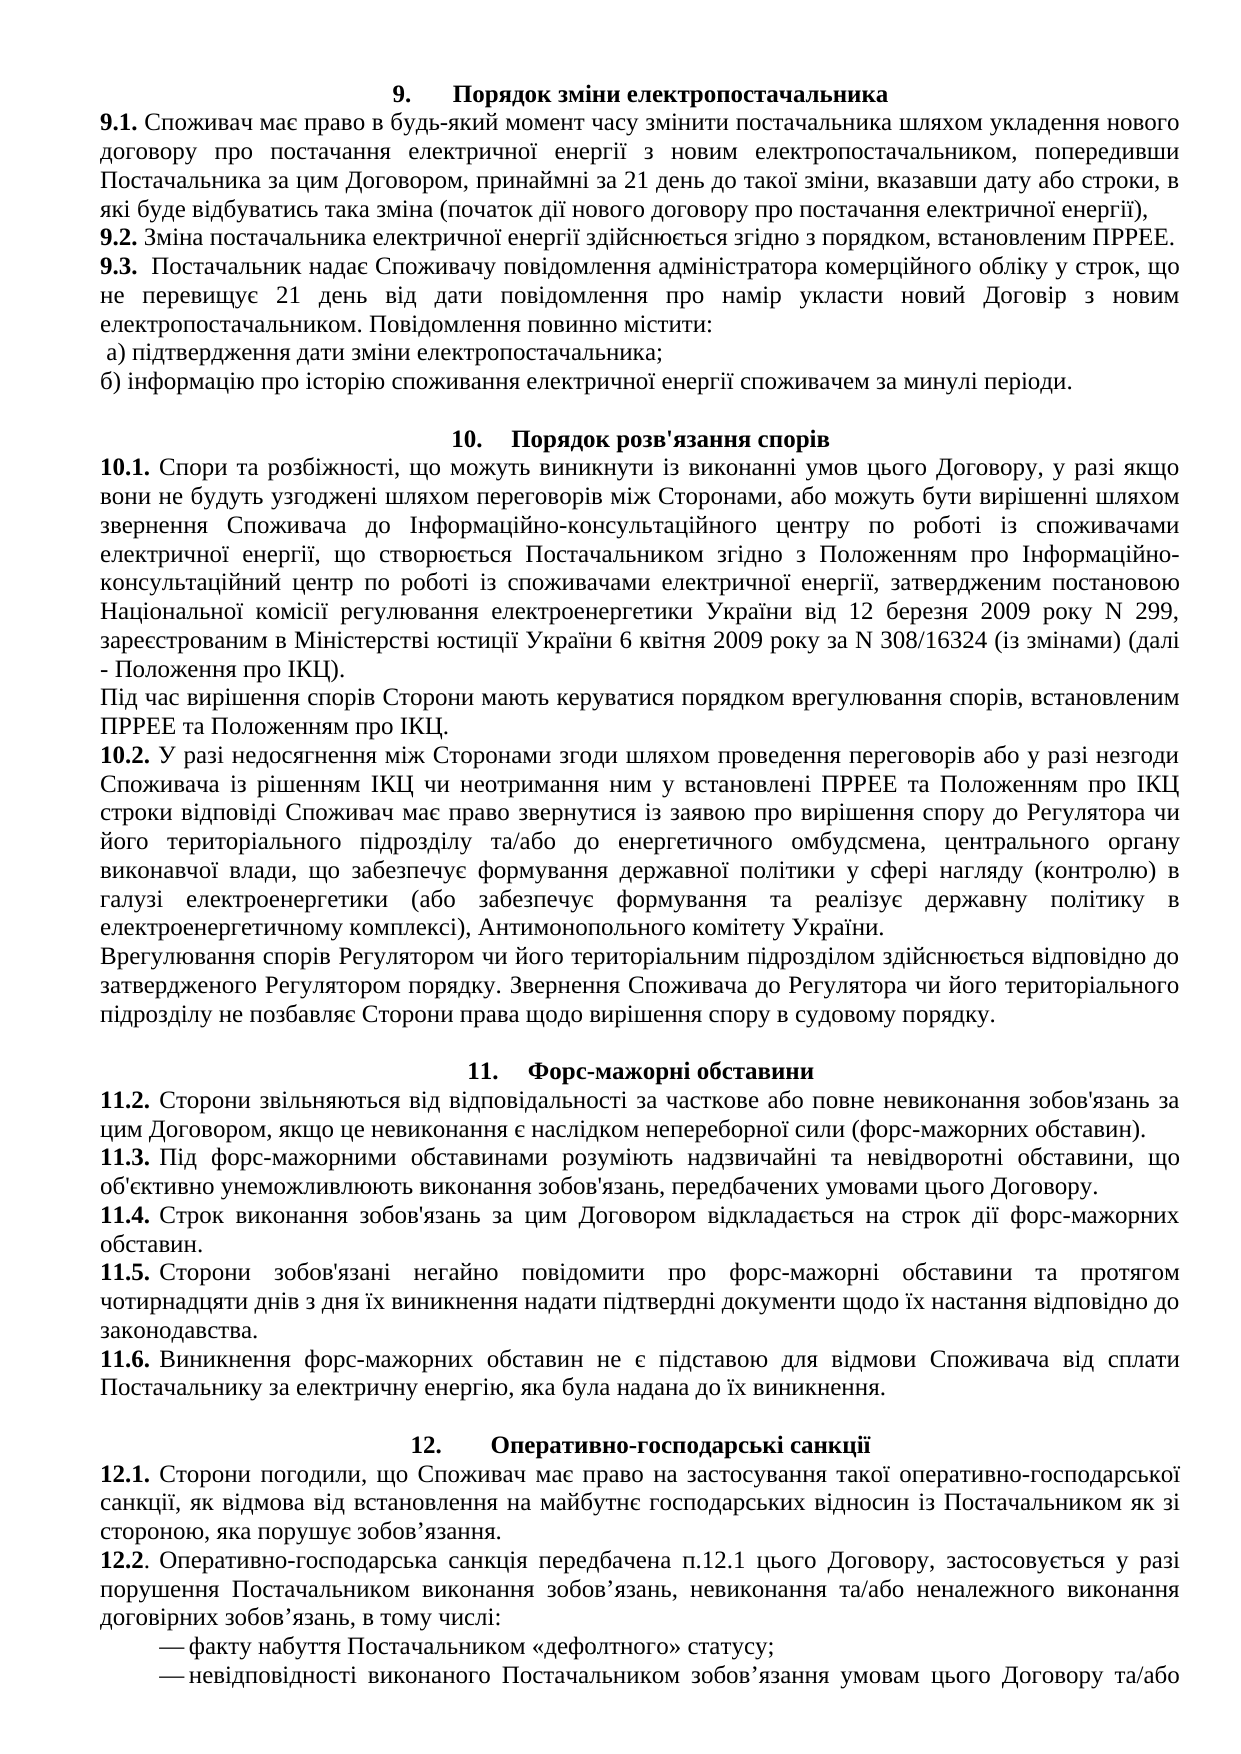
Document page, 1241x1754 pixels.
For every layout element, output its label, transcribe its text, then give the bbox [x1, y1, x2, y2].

list 9.1. Споживач має право в будь-який момент часу змінити постачальника шляхом укладення нового договору про постачання електричної енергії з новим електропостачальником, попередивши Постачальника за цим Договором, принаймні за 21 день до такої зміни, вказавши дату або строки, в які буде відбуватись така зміна (початок дії нового договору про постачання електричної енергії), [100, 107, 1181, 222]
text 10.1. Спори та розбіжності, що можуть виникнути із виконанні умов цього Договору, у разі якщо вони не будуть узгоджені шляхом переговорів між Сторонами, або можуть бути вирішенні шляхом звернення Споживача до Інформаційно-консультаційного центру по роботі із споживачами електричної енергії, що створюється Постачальником згідно з Положенням про Інформаційно-консультаційний центр по роботі із споживачами електричної енергії, затвердженим постановою Національної комісії регулювання електроенергетики України від 12 березня 2009 року N 299, зареєстрованим в Міністерстві юстиції України 6 квітня 2009 року за N 308/16324 (із змінами) (далі - Положення про ІКЦ). [100, 452, 1181, 682]
list 9.2. Зміна постачальника електричної енергії здійснюється згідно з порядком, встановленим ПРРЕЕ. [100, 222, 1181, 251]
text Врегулювання спорів Регулятором чи його територіальним підрозділом здійснюється відповідно до затвердженого Регулятором порядку. Звернення Споживача до Регулятора чи його територіального підрозділу не позбавляє Сторони права щодо вирішення спору в судовому порядку. [100, 941, 1181, 1027]
list Під форс-мажорними обставинами розуміють надзвичайні та невідворотні обставини, що об'єктивно унеможливлюють виконання зобов'язань, передбачених умовами цього Договору. [100, 1142, 1181, 1200]
list Виникнення форс-мажорних обставин не є підставою для відмови Споживача від сплати Постачальнику за електричну енергію, яка була надана до їх виникнення. [100, 1344, 1181, 1401]
list б) інформацію про історію споживання електричної енергії споживачем за минулі періоди. [100, 366, 1181, 395]
list Строк виконання зобов'язань за цим Договором відкладається на строк дії форс-мажорних обставин. [100, 1200, 1181, 1257]
list 9.3. Постачальник надає Споживачу повідомлення адміністратора комерційного обліку у строк, що не перевищує 21 день від дати повідомлення про намір укласти новий Договір з новим електропостачальником. Повідомлення повинно містити: [100, 251, 1181, 337]
text 10.2. У разі недосягнення між Сторонами згоди шляхом проведення переговорів або у разі незгоди Споживача із рішенням ІКЦ чи неотримання ним у встановлені ПРРЕЕ та Положенням про ІКЦ строки відповіді Споживач має право звернутися із заявою про вирішення спору до Регулятора чи його територіального підрозділу та/або до енергетичного омбудсмена, центрального органу виконавчої влади, що забезпечує формування державної політики у сфері нагляду (контролю) в галузі електроенергетики (або забезпечує формування та реалізує державну політику в електроенергетичному комплексі), Антимонопольного комітету України. [100, 740, 1181, 941]
subtitle Порядок зміни електропостачальника [100, 79, 1181, 107]
subtitle Порядок розв'язання спорів [100, 424, 1181, 452]
list Сторони звільняються від відповідальності за часткове або повне невиконання зобов'язань за цим Договором, якщо це невиконання є наслідком непереборної сили (форс-мажорних обставин). [100, 1085, 1181, 1142]
text Під час вирішення спорів Сторони мають керуватися порядком врегулювання спорів, встановленим ПРРЕЕ та Положенням про ІКЦ. [100, 682, 1181, 740]
text — факту набуття Постачальником «дефолтного» статусу; [100, 1631, 1181, 1660]
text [100, 1660, 1181, 1689]
text 12.2. Оперативно-господарська санкція передбачена п.12.1 цього Договору, застосовується у разі порушення Постачальником виконання зобов’язань, невиконання та/або неналежного виконання договірних зобов’язань, в тому числі: [100, 1545, 1181, 1631]
subtitle Форс-мажорні обставини [100, 1056, 1181, 1085]
text 12.1. Сторони погодили, що Споживач має право на застосування такої оперативно-господарської санкції, як відмова від встановлення на майбутнє господарських відносин із Постачальником як зі стороною, яка порушує зобов’язання. [100, 1459, 1181, 1545]
list Сторони зобов'язані негайно повідомити про форс-мажорні обставини та протягом чотирнадцяти днів з дня їх виникнення надати підтвердні документи щодо їх настання відповідно до законодавства. [100, 1257, 1181, 1344]
text 12. Оперативно-господарські санкції [100, 1430, 1181, 1459]
list а) підтвердження дати зміни електропостачальника; [100, 337, 1181, 366]
